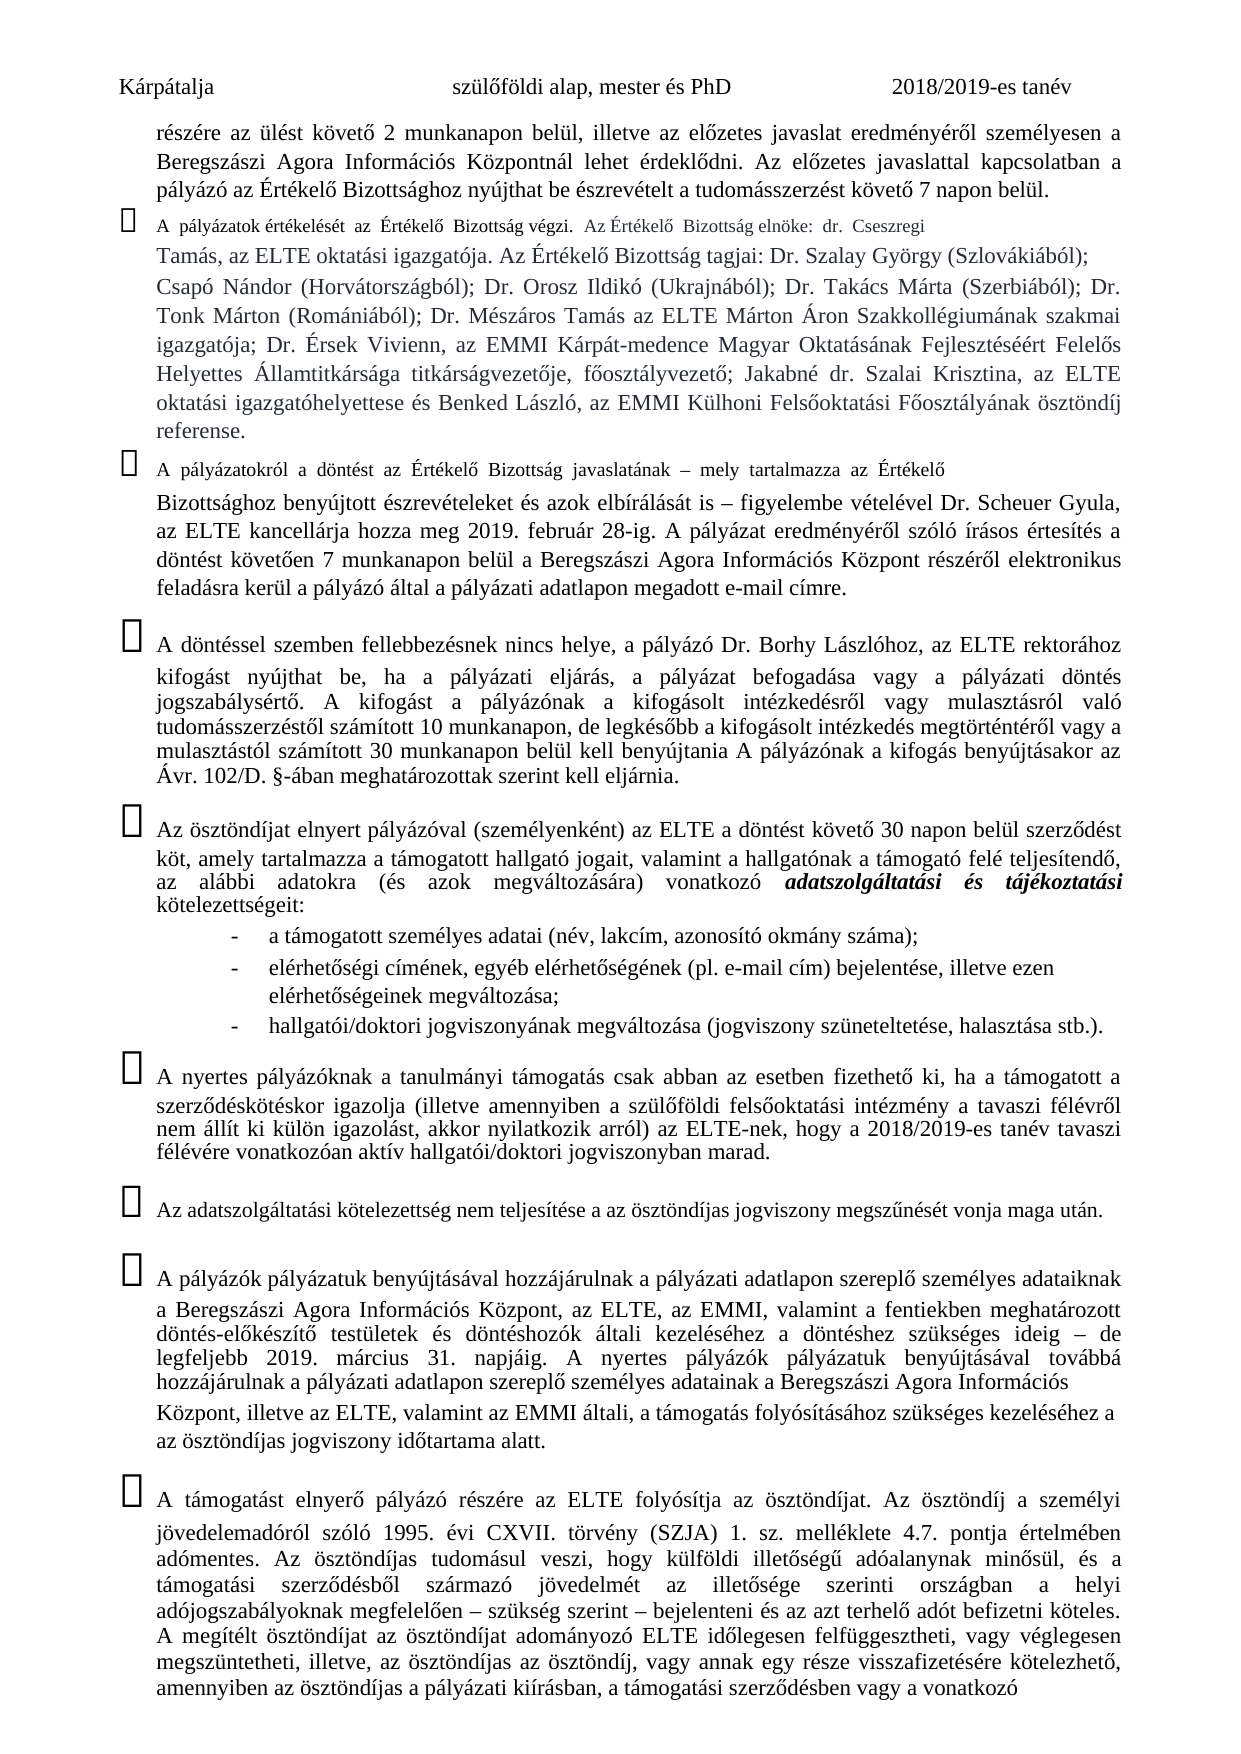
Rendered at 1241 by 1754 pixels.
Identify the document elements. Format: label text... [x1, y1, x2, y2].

text Központ, illetve az ELTE, valamint az EMMI általi, a támogatás folyósításához szükséges kezeléséhez a az ösztöndíjas jogviszony időtartama alatt. [156, 1399, 1123, 1453]
list A támogatást elnyerő pályázó részére az ELTE folyósítja az ösztöndíjat. Az ösztöndíj a személyi jövedelemadóról szóló 1995. évi CXVII. törvény (SZJA) 1. sz. melléklete 4.7. pontja értelmében adómentes. Az ösztöndíjas tudomásul veszi, hogy külföldi illetőségű adóalanynak minősül, és a támogatási szerződésből származó jövedelmét az illetősége szerinti országban a helyi adójogszabályoknak megfelelően – szükség szerint – bejelenteni és az azt terhelő adót befizetni köteles. A megítélt ösztöndíjat az ösztöndíjat adományozó ELTE időlegesen felfüggesztheti, vagy véglegesen megszüntetheti, illetve, az ösztöndíjas az ösztöndíj, vagy annak egy része visszafizetésére kötelezhető, amennyiben az ösztöndíjas a pályázati kiírásban, a támogatási szerződésben vagy a vonatkozó [118, 1458, 1123, 1701]
list A döntéssel szemben fellebbezésnek nincs helye, a pályázó Dr. Borhy Lászlóhoz, az ELTE rektorához kifogást nyújthat be, ha a pályázati eljárás, a pályázat befogadása vagy a pályázati döntés jogszabálysértő. A kifogást a pályázónak a kifogásolt intézkedésről vagy mulasztásról való tudomásszerzéstől számított 10 munkanapon, de legkésőbb a kifogásolt intézkedés megtörténtéről vagy a mulasztástól számított 30 munkanapon belül kell benyújtania A pályázónak a kifogás benyújtásakor az Ávr. 102/D. §-ában meghatározottak szerint kell eljárnia. [118, 606, 1123, 789]
list hallgatói/doktori jogviszonyának megváltozása (jogviszony szüneteltetése, halasztása stb.). [231, 1012, 1123, 1038]
text Kárpátalja szülőföldi alap, mester és PhD 2018/2019-es tanév [119, 73, 1123, 99]
list A pályázatokról a döntést az Értékelő Bizottság javaslatának – mely tartalmazza az Értékelő [118, 447, 1123, 484]
list A pályázók pályázatuk benyújtásával hozzájárulnak a pályázati adatlapon szereplő személyes adataiknak a Beregszászi Agora Információs Központ, az ELTE, az EMMI, valamint a fentiekben meghatározott döntés-előkészítő testületek és döntéshozók általi kezeléséhez a döntéshez szükséges ideig – de legfeljebb 2019. március 31. napjáig. A nyertes pályázók pályázatuk benyújtásával továbbá hozzájárulnak a pályázati adatlapon szereplő személyes adatainak a Beregszászi Agora Információs [118, 1241, 1123, 1394]
list A pályázatok értékelését az Értékelő Bizottság végzi. Az Értékelő Bizottság elnöke: dr. Cseszregi [118, 205, 1123, 239]
list A nyertes pályázóknak a tanulmányi támogatás csak abban az esetben fizethető ki, ha a támogatott a szerződéskötéskor igazolja (illetve amennyiben a szülőföldi felsőoktatási intézmény a tavaszi félévről nem állít ki külön igazolást, akkor nyilatkozik arról) az ELTE-nek, hogy a 2018/2019-es tanév tavaszi félévére vonatkozóan aktív hallgatói/doktori jogviszonyban marad. [118, 1041, 1123, 1165]
list elérhetőségi címének, egyéb elérhetőségének (pl. e-mail cím) bejelentése, illetve ezen elérhetőségeinek megváltozása; [231, 953, 1123, 1008]
text Csapó Nándor (Horvátországból); Dr. Orosz Ildikó (Ukrajnából); Dr. Takács Márta (Szerbiából); Dr. Tonk Márton (Romániából); Dr. Mészáros Tamás az ELTE Márton Áron Szakkollégiumának szakmai igazgatója; Dr. Érsek Vivienn, az EMMI Kárpát-medence Magyar Oktatásának Fejlesztéséért Felelős Helyettes Államtitkársága titkárságvezetője, főosztályvezető; Jakabné dr. Szalai Krisztina, az ELTE oktatási igazgatóhelyettese és Benked László, az EMMI Külhoni Felsőoktatási Főosztályának ösztöndíj referense. [156, 273, 1123, 444]
list Az adatszolgáltatási kötelezettség nem teljesítése a az ösztöndíjas jogviszony megszűnését vonja maga után. [118, 1170, 1121, 1230]
text részére az ülést követő 2 munkanapon belül, illetve az előzetes javaslat eredményéről személyesen a Beregszászi Agora Információs Központnál lehet érdeklődni. Az előzetes javaslattal kapcsolatban a pályázó az Értékelő Bizottsághoz nyújthat be észrevételt a tudomásszerzést követő 7 napon belül. [156, 119, 1123, 203]
text Tamás, az ELTE oktatási igazgatója. Az Értékelő Bizottság tagjai: Dr. Szalay György (Szlovákiából); [156, 244, 1123, 268]
list a támogatott személyes adatai (név, lakcím, azonosító okmány száma); [231, 922, 1123, 948]
text Bizottsághoz benyújtott észrevételeket és azok elbírálását is – figyelembe vételével Dr. Scheuer Gyula, az ELTE kancellárja hozza meg 2019. február 28-ig. A pályázat eredményéről szóló írásos értesítés a döntést követően 7 munkanapon belül a Beregszászi Agora Információs Központ részéről elektronikus feladásra kerül a pályázó által a pályázati adatlapon megadott e-mail címre. [156, 489, 1123, 601]
list Az ösztöndíjat elnyert pályázóval (személyenként) az ELTE a döntést követő 30 napon belül szerződést köt, amely tartalmazza a támogatott hallgató jogait, valamint a hallgatónak a támogató felé teljesítendő, az alábbi adatokra (és azok megváltozására) vonatkozó adatszolgáltatási és tájékoztatási kötelezettségeit: [118, 794, 1123, 917]
